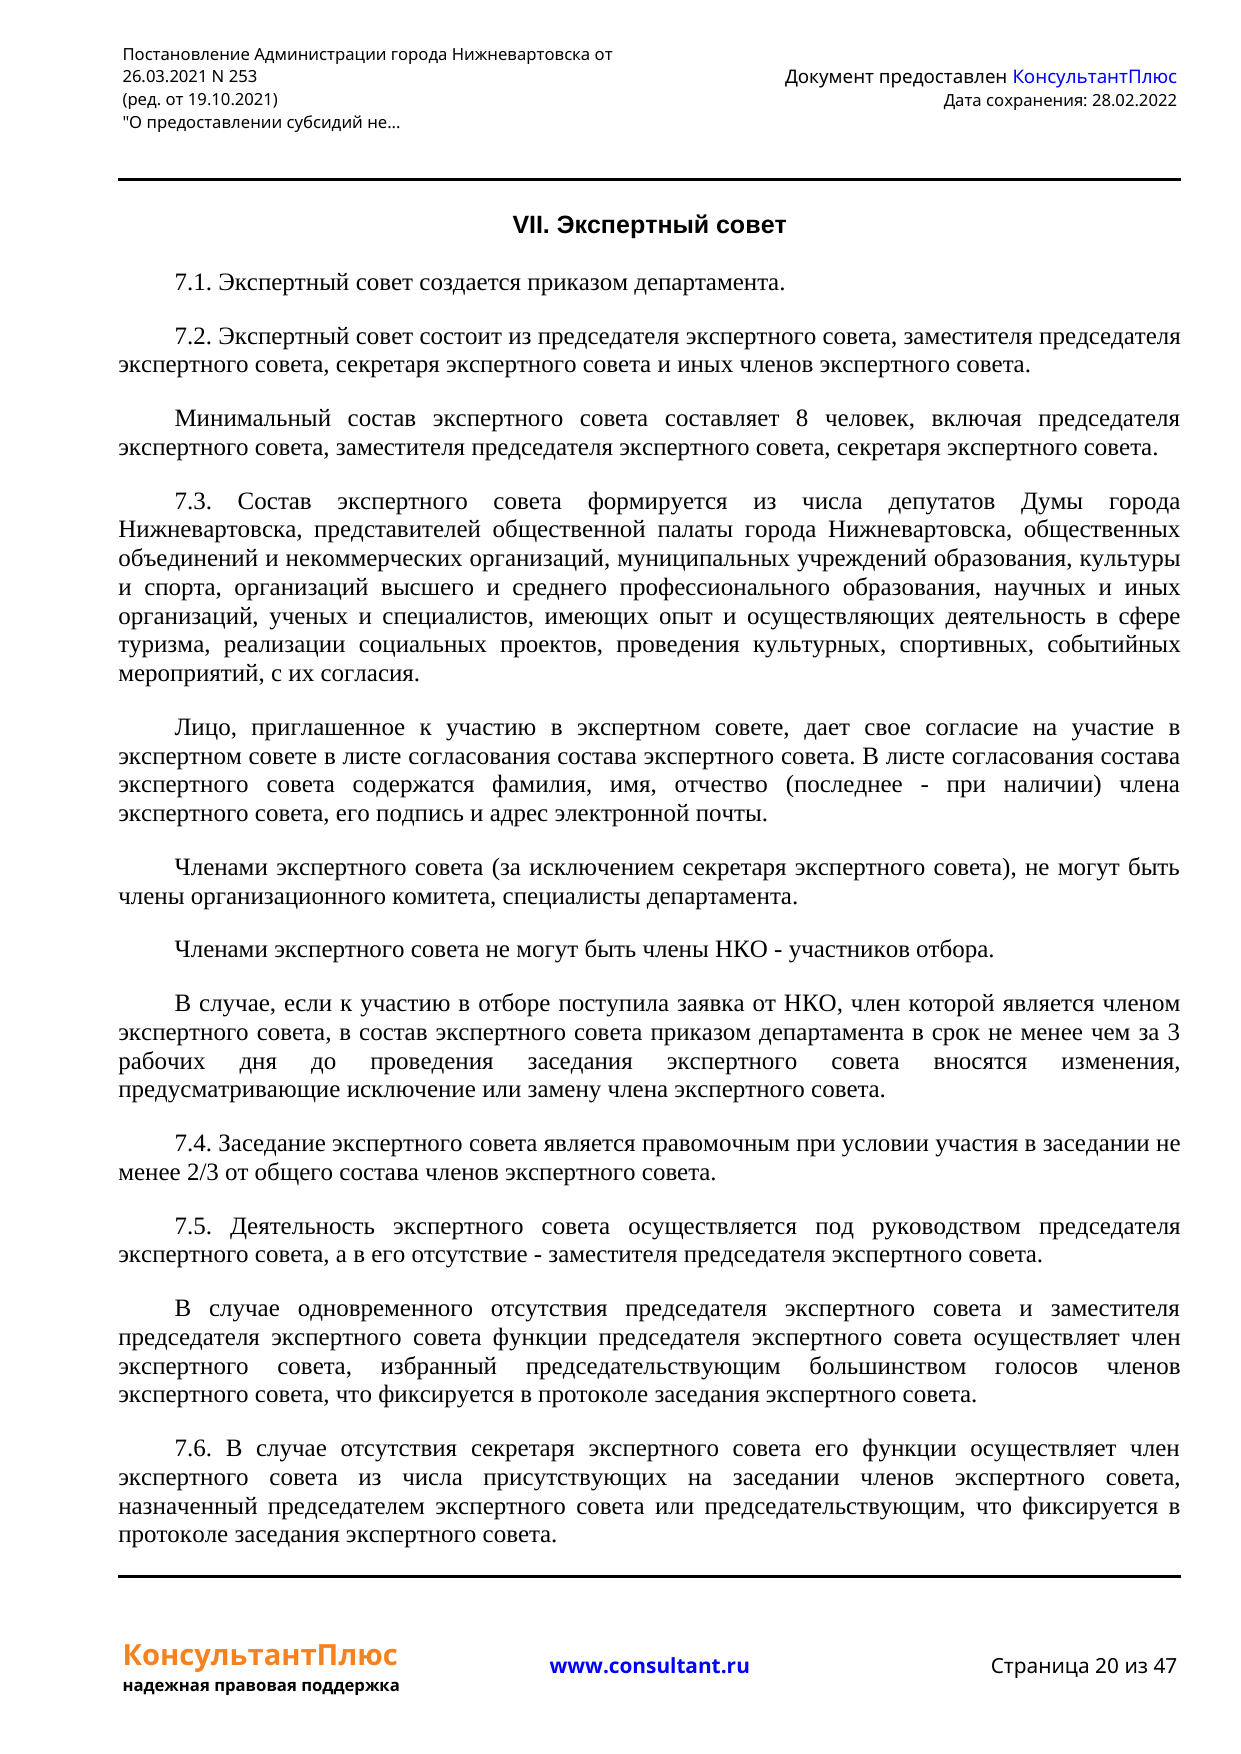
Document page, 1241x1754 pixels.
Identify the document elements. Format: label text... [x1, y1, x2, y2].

text 7.2. Экспертный совет состоит из председателя экспертного совета, заместителя председателя экспертного совета, секретаря экспертного совета и иных членов экспертного совета. [118, 321, 1181, 378]
text Лицо, приглашенное к участию в экспертном совете, дает свое согласие на участие в экспертном совете в листе согласования состава экспертного совета. В листе согласования состава экспертного совета содержатся фамилия, имя, отчество (последнее - при наличии) члена экспертного совета, его подпись и адрес электронной почты. [118, 712, 1181, 827]
text Членами экспертного совета не могут быть члены НКО - участников отбора. [118, 934, 1181, 963]
text 7.5. Деятельность экспертного совета осуществляется под руководством председателя экспертного совета, а в его отсутствие - заместителя председателя экспертного совета. [118, 1211, 1181, 1268]
text 7.3. Состав экспертного совета формируется из числа депутатов Думы города Нижневартовска, представителей общественной палаты города Нижневартовска, общественных объединений и некоммерческих организаций, муниципальных учреждений образования, культуры и спорта, организаций высшего и среднего профессионального образования, научных и иных организаций, ученых и специалистов, имеющих опыт и осуществляющих деятельность в сфере туризма, реализации социальных проектов, проведения культурных, спортивных, событийных мероприятий, с их согласия. [118, 486, 1181, 687]
text 7.6. В случае отсутствия секретаря экспертного совета его функции осуществляет член экспертного совета из числа присутствующих на заседании членов экспертного совета, назначенный председателем экспертного совета или председательствующим, что фиксируется в протоколе заседания экспертного совета. [118, 1433, 1181, 1548]
text В случае, если к участию в отборе поступила заявка от НКО, член которой является членом экспертного совета, в состав экспертного совета приказом департамента в срок не менее чем за 3 рабочих дня до проведения заседания экспертного совета вносятся изменения, предусматривающие исключение или замену члена экспертного совета. [118, 988, 1181, 1103]
text Членами экспертного совета (за исключением секретаря экспертного совета), не могут быть члены организационного комитета, специалисты департамента. [118, 852, 1181, 909]
text Минимальный состав экспертного совета составляет 8 человек, включая председателя экспертного совета, заместителя председателя экспертного совета, секретаря экспертного совета. [118, 403, 1181, 461]
text 7.1. Экспертный совет создается приказом департамента. [118, 267, 1181, 296]
text 7.4. Заседание экспертного совета является правомочным при условии участия в заседании не менее 2/3 от общего состава членов экспертного совета. [118, 1128, 1181, 1186]
text В случае одновременного отсутствия председателя экспертного совета и заместителя председателя экспертного совета функции председателя экспертного совета осуществляет член экспертного совета, избранный председательствующим большинством голосов членов экспертного совета, что фиксируется в протоколе заседания экспертного совета. [118, 1293, 1181, 1408]
title VII. Экспертный совет [118, 209, 1181, 238]
